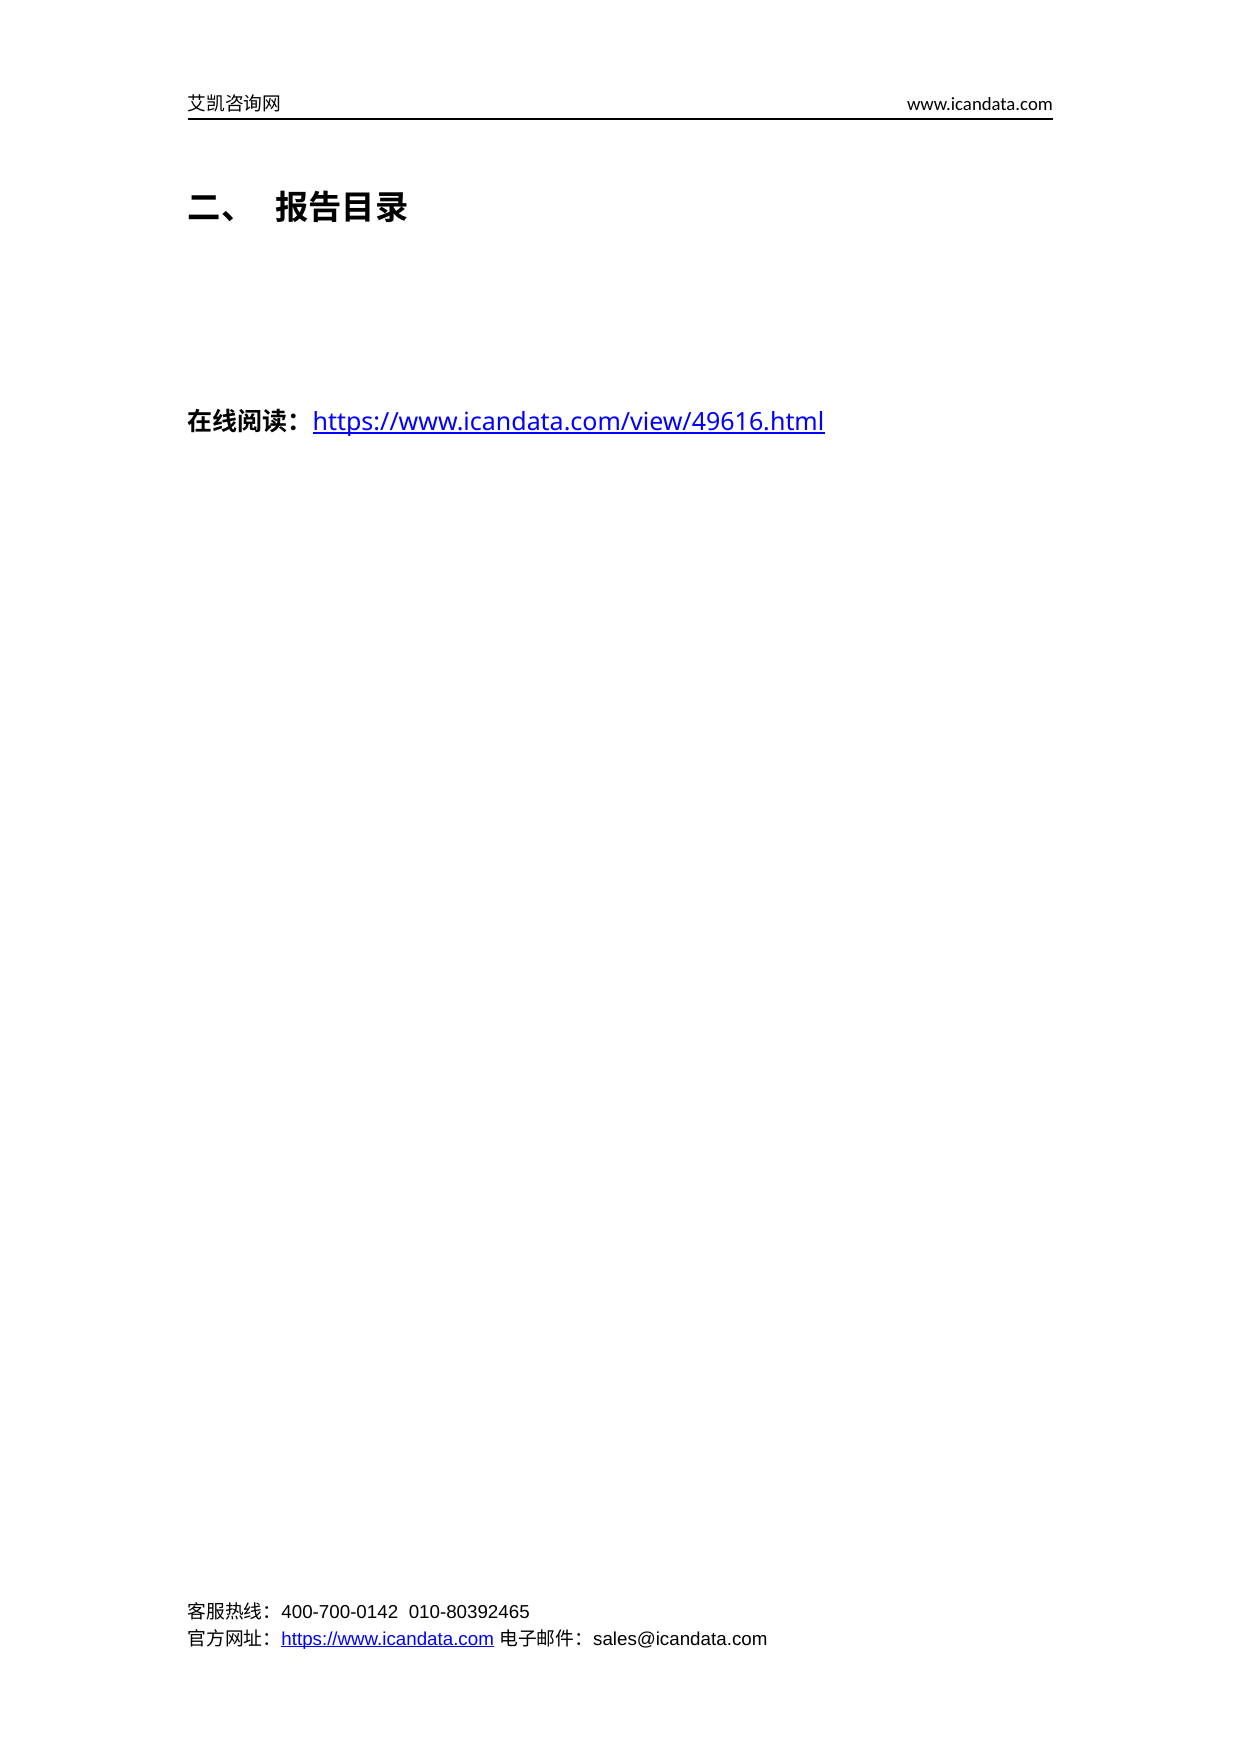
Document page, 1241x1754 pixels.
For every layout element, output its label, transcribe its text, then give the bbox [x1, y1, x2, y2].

subtitle 报告目录 [187, 172, 1053, 237]
text 在线阅读：https://www.icandata.com/view/49616.html [187, 387, 1053, 452]
